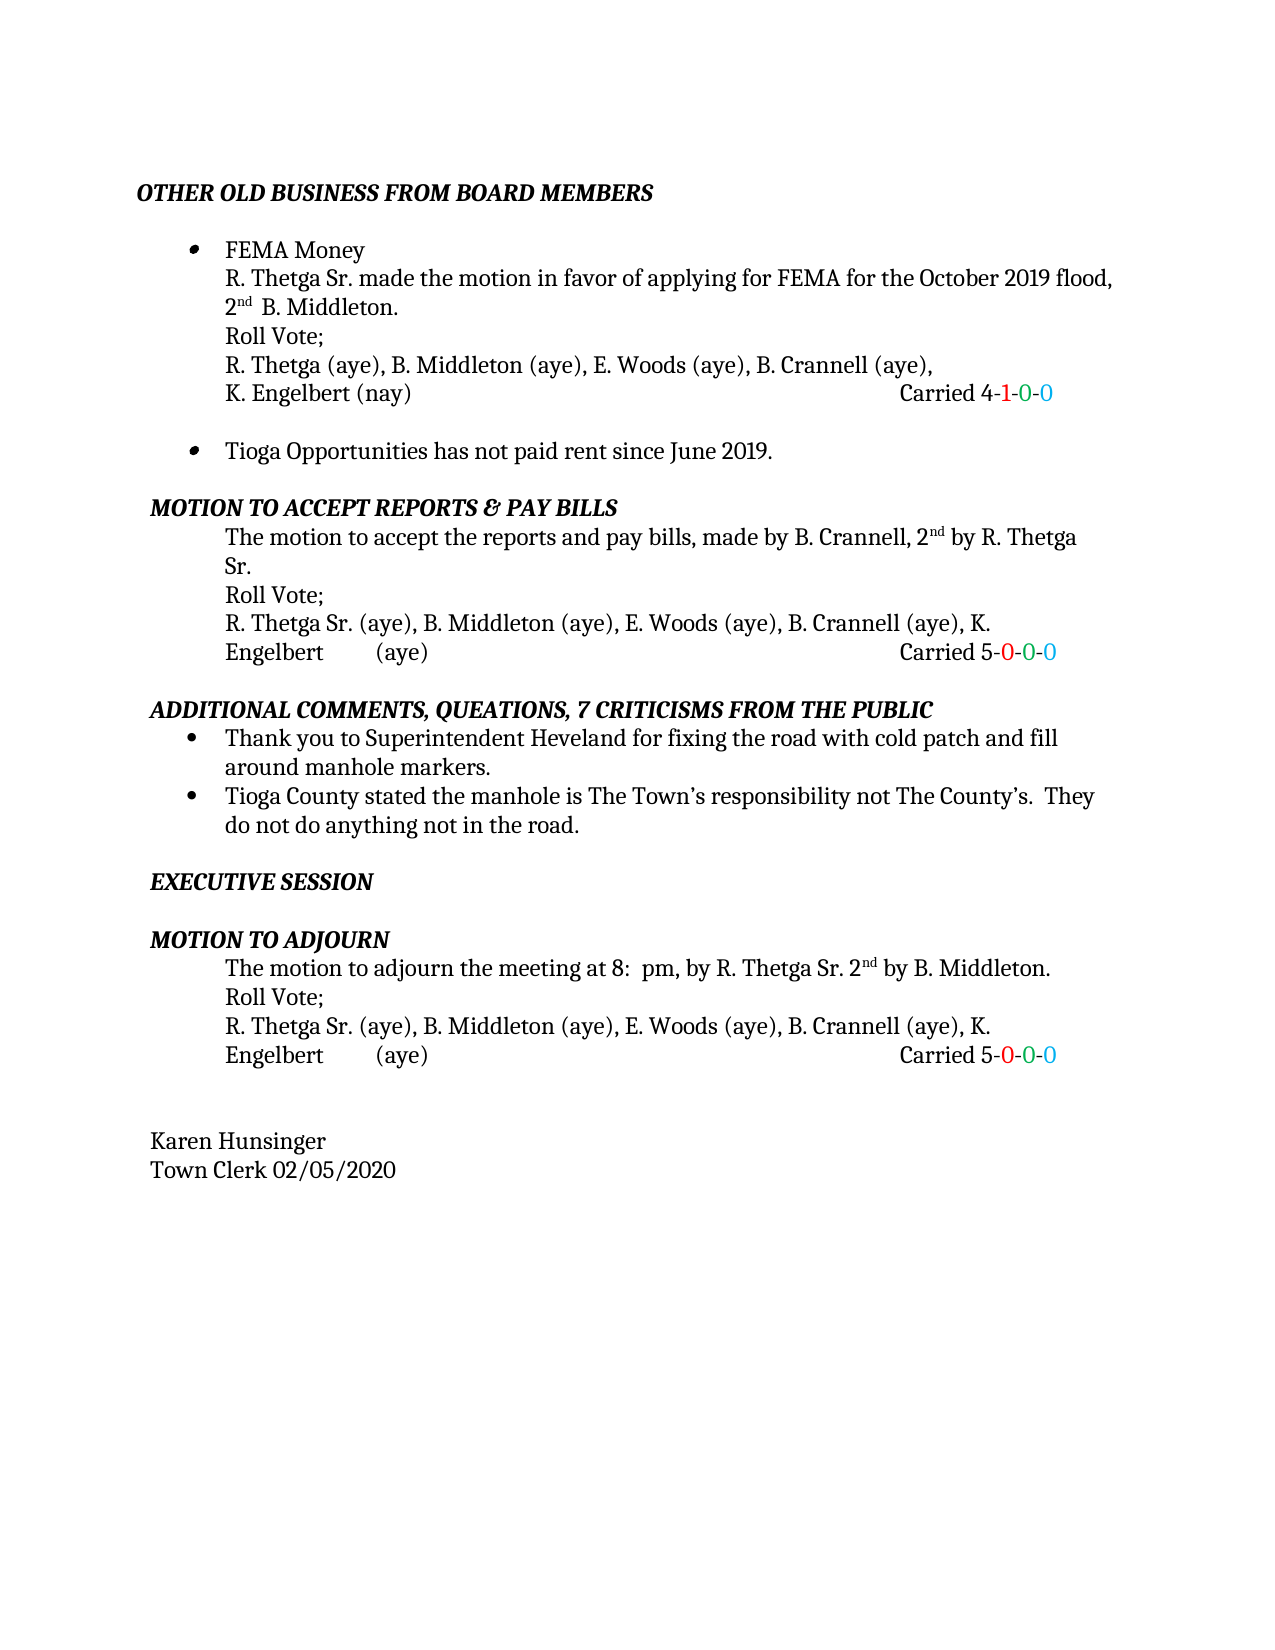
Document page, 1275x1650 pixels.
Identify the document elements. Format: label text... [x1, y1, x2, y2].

text The motion to accept the reports and pay bills, made by B. Crannell, 2nd by R. Thetga [150, 523, 1125, 552]
list FEMA Money [187, 236, 1125, 264]
list Tioga Opportunities has not paid rent since June 2019. [187, 437, 1125, 466]
text Roll Vote; [150, 983, 1125, 1012]
text ADDITIONAL COMMENTS, QUEATIONS, 7 CRITICISMS FROM THE PUBLIC [150, 696, 1125, 724]
text R. Thetga Sr. made the motion in favor of applying for FEMA for the October 2019 flood, 2nd B. Middleton. [225, 264, 1125, 322]
text R. Thetga Sr. (aye), B. Middleton (aye), E. Woods (aye), B. Crannell (aye), K. Engelbert (aye) Carried 5-0-0-0 [150, 1012, 1125, 1069]
text R. Thetga Sr. (aye), B. Middleton (aye), E. Woods (aye), B. Crannell (aye), K. Engelbert (aye) Carried 5-0-0-0 [150, 609, 1125, 667]
text Karen Hunsinger [150, 1127, 1125, 1156]
text Sr. [150, 552, 1125, 581]
text K. Engelbert (nay) Carried 4-1-0-0 [225, 379, 1125, 408]
list Thank you to Superintendent Heveland for fixing the road with cold patch and fill around manhole markers. [187, 724, 1125, 782]
text Roll Vote; [225, 322, 1125, 351]
text MOTION TO ADJOURN [150, 926, 1125, 954]
text EXECUTIVE SESSION [150, 868, 1125, 897]
text Town Clerk 02/05/2020 [150, 1156, 1125, 1184]
text OTHER OLD BUSINESS FROM BOARD MEMBERS [120, 179, 1125, 207]
text R. Thetga (aye), B. Middleton (aye), E. Woods (aye), B. Crannell (aye), [225, 351, 1125, 379]
text The motion to adjourn the meeting at 8: pm, by R. Thetga Sr. 2nd by B. Middleton. [150, 954, 1125, 983]
text MOTION TO ACCEPT REPORTS & PAY BILLS [150, 494, 1125, 523]
list Tioga County stated the manhole is The Town’s responsibility not The County’s. They do not do anything not in the road. [187, 782, 1125, 839]
text Roll Vote; [150, 581, 1125, 609]
